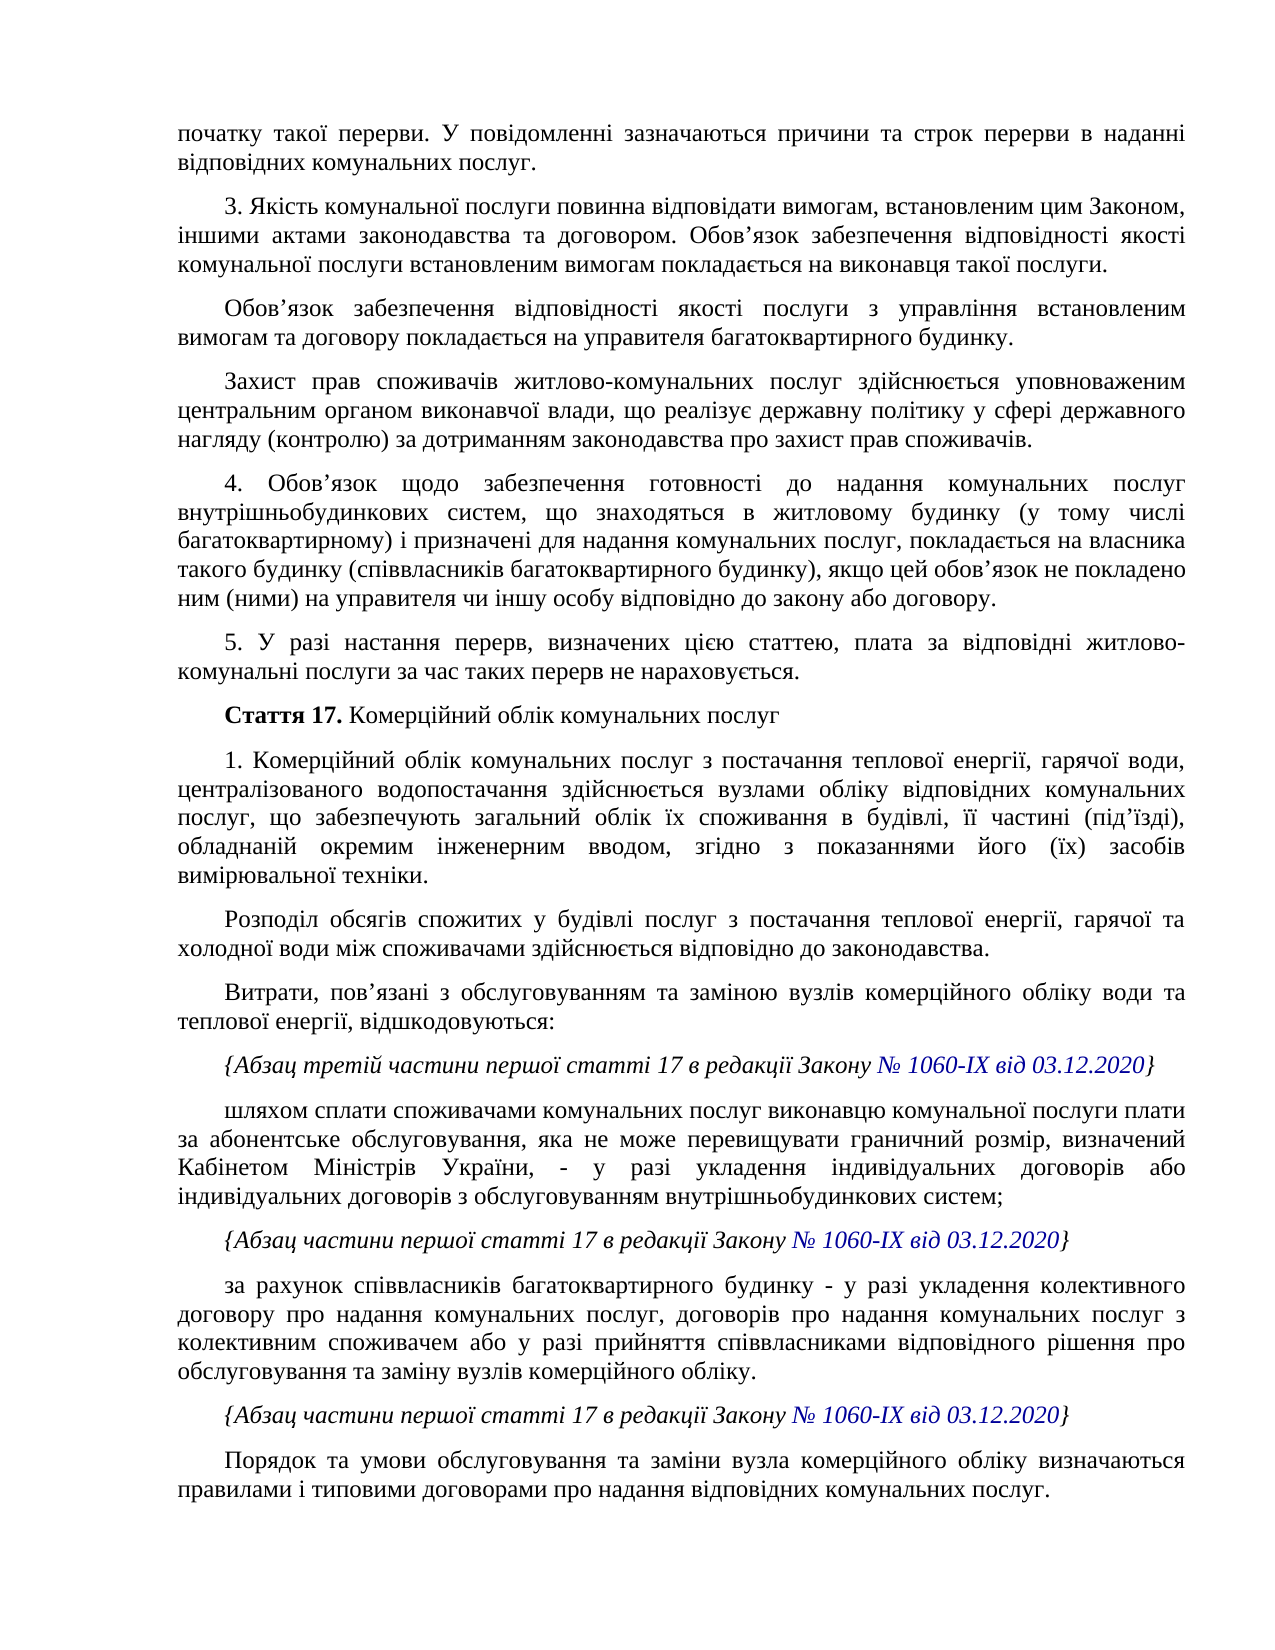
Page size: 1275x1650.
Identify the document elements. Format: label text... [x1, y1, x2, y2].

text {Абзац частини першої статті 17 в редакції Закону № 1060-IX від 03.12.2020} [177, 1401, 1186, 1429]
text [177, 118, 1186, 176]
text 4. Обов’язок щодо забезпечення готовності до надання комунальних послуг внутрішньобудинкових систем, що знаходяться в житловому будинку (у тому числі багатоквартирному) і призначені для надання комунальних послуг, покладається на власника такого будинку (співвласників багатоквартирного будинку), якщо цей обов’язок не покладено ним (ними) на управителя чи іншу особу відповідно до закону або договору. [177, 468, 1186, 612]
text за рахунок співвласників багатоквартирного будинку - у разі укладення колективного договору про надання комунальних послуг, договорів про надання комунальних послуг з колективним споживачем або у разі прийняття співвласниками відповідного рішення про обслуговування та заміну вузлів комерційного обліку. [177, 1270, 1186, 1385]
text Розподіл обсягів спожитих у будівлі послуг з постачання теплової енергії, гарячої та холодної води між споживачами здійснюється відповідно до законодавства. [177, 904, 1186, 962]
text Захист прав споживачів житлово-комунальних послуг здійснюється уповноваженим центральним органом виконавчої влади, що реалізує державну політику у сфері державного нагляду (контролю) за дотриманням законодавства про захист прав споживачів. [177, 366, 1186, 452]
text {Абзац частини першої статті 17 в редакції Закону № 1060-IX від 03.12.2020} [177, 1226, 1186, 1254]
text Порядок та умови обслуговування та заміни вузла комерційного обліку визначаються правилами і типовими договорами про надання відповідних комунальних послуг. [177, 1445, 1186, 1502]
text {Абзац третій частини першої статті 17 в редакції Закону № 1060-IX від 03.12.2020} [177, 1051, 1186, 1079]
text Витрати, пов’язані з обслуговуванням та заміною вузлів комерційного обліку води та теплової енергії, відшкодовуються: [177, 977, 1186, 1035]
text Стаття 17. Комерційний облік комунальних послуг [177, 701, 1186, 729]
text 1. Комерційний облік комунальних послуг з постачання теплової енергії, гарячої води, централізованого водопостачання здійснюється вузлами обліку відповідних комунальних послуг, що забезпечують загальний облік їх споживання в будівлі, її частині (під’їзді), обладнаній окремим інженерним вводом, згідно з показаннями його (їх) засобів вимірювальної техніки. [177, 745, 1186, 889]
text 5. У разі настання перерв, визначених цією статтею, плата за відповідні житлово-комунальні послуги за час таких перерв не нараховується. [177, 627, 1186, 685]
text 3. Якість комунальної послуги повинна відповідати вимогам, встановленим цим Законом, іншими актами законодавства та договором. Обов’язок забезпечення відповідності якості комунальної послуги встановленим вимогам покладається на виконавця такої послуги. [177, 191, 1186, 277]
text Обов’язок забезпечення відповідності якості послуги з управління встановленим вимогам та договору покладається на управителя багатоквартирного будинку. [177, 293, 1186, 351]
text шляхом сплати споживачами комунальних послуг виконавцю комунальної послуги плати за абонентське обслуговування, яка не може перевищувати граничний розмір, визначений Кабінетом Міністрів України, - у разі укладення індивідуальних договорів або індивідуальних договорів з обслуговуванням внутрішньобудинкових систем; [177, 1095, 1186, 1210]
